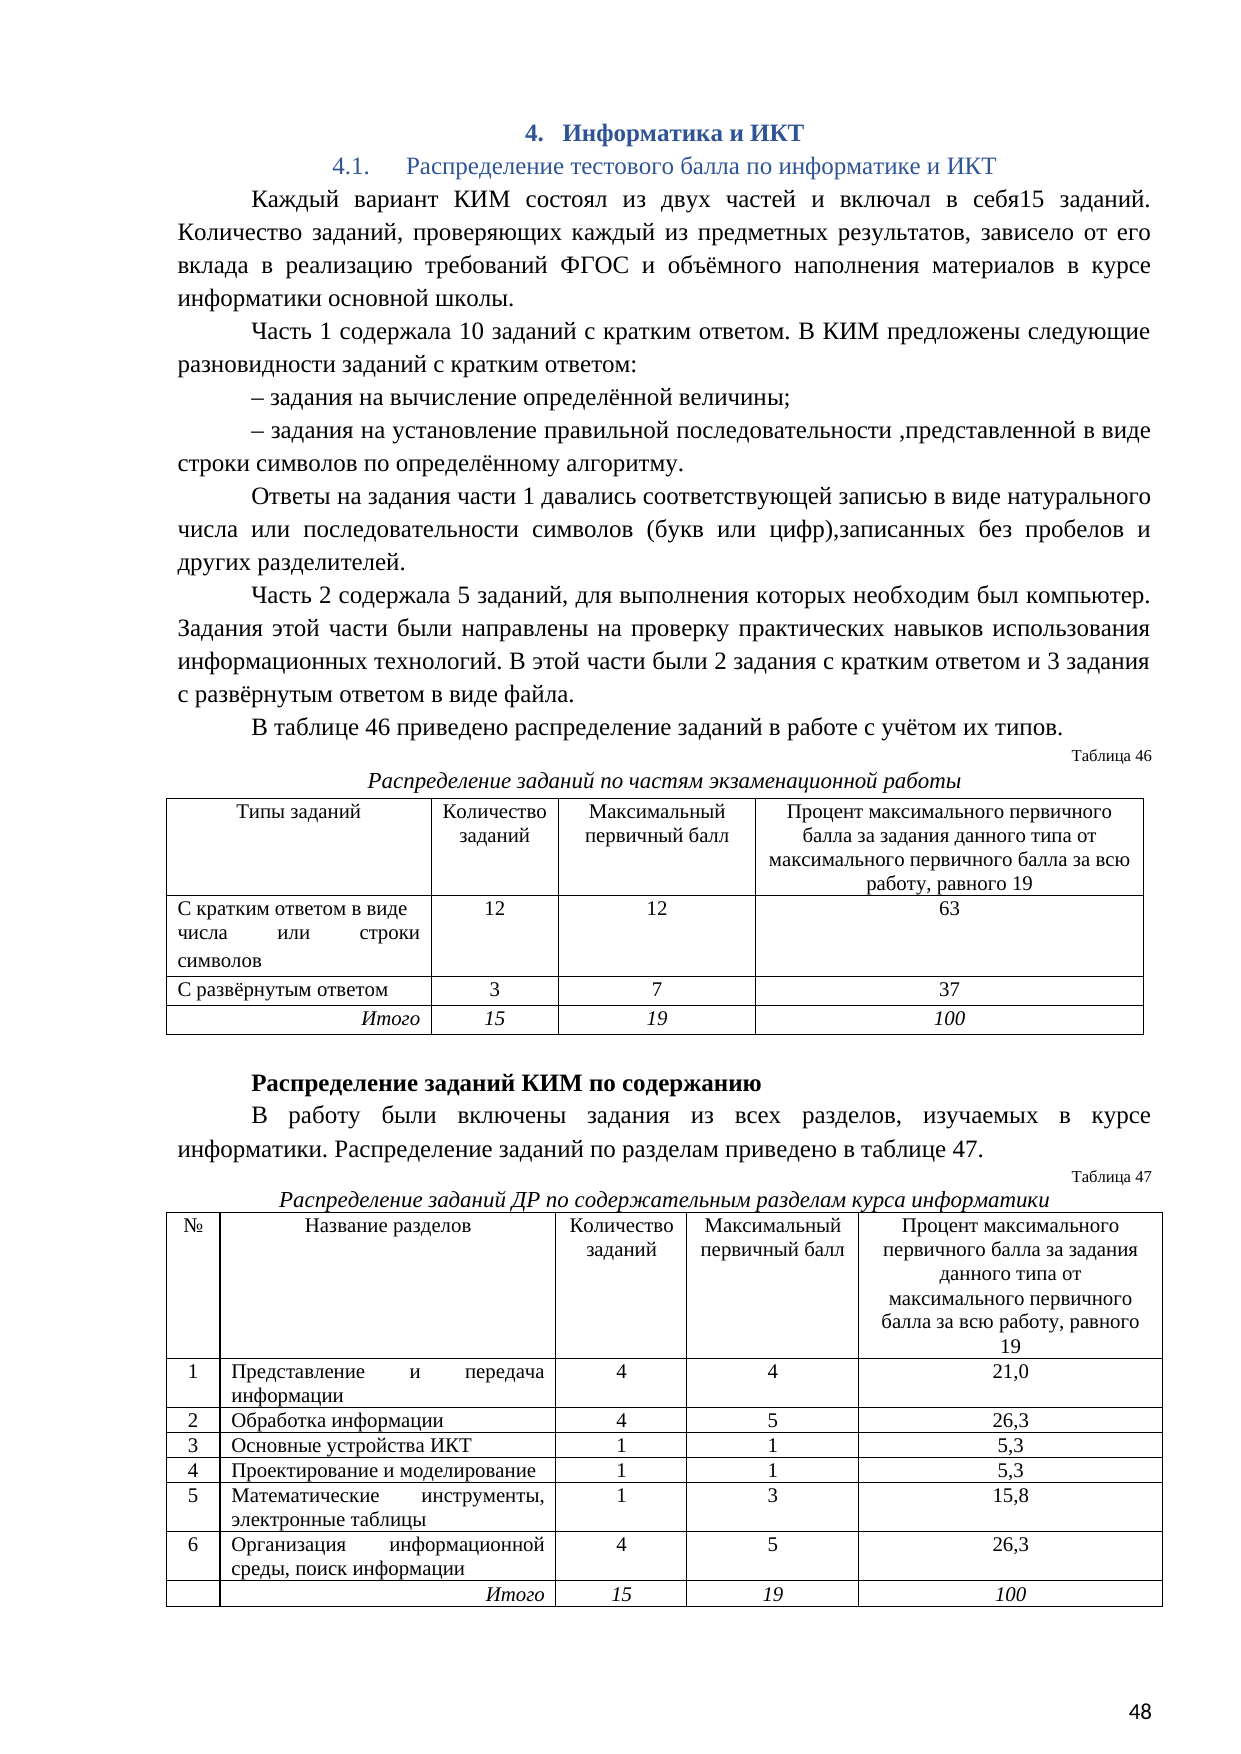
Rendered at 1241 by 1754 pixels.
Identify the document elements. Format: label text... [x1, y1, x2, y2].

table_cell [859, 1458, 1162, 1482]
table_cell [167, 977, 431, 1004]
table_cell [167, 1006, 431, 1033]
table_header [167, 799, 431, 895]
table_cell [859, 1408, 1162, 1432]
text Распределение заданий ДР по содержательным разделам курса информатики [177, 1186, 1152, 1212]
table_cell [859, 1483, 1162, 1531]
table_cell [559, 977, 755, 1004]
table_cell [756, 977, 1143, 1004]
subtitle Информатика и ИКТ [177, 118, 1152, 147]
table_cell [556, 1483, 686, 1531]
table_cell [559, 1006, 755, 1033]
text – задания на вычисление определённой величины; [177, 382, 1152, 411]
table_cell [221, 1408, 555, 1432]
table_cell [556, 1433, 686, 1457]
text Ответы на задания части 1 давались соответствующей записью в виде натурального числа или последовательности символов (букв или цифр),записанных без пробелов и других разделителей. [177, 481, 1152, 576]
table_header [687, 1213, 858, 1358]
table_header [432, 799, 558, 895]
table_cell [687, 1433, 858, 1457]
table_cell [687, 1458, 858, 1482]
text Таблица 46 [177, 746, 1152, 765]
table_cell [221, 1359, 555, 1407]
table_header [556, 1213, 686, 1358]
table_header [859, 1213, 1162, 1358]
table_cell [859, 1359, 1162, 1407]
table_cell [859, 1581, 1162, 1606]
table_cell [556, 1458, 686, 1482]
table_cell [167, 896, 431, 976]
text В работу были включены задания из всех разделов, изучаемых в курсе информатики. Распределение заданий по разделам приведено в таблице 47. [177, 1101, 1152, 1162]
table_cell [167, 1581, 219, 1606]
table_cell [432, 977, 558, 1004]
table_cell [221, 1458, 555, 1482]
text Распределение заданий по частям экзаменационной работы [177, 767, 1152, 794]
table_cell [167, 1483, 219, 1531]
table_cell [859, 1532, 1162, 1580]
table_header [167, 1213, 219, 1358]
text Таблица 47 [177, 1167, 1152, 1186]
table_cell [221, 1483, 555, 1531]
subtitle Распределение тестового балла по информатике и ИКТ [177, 151, 1152, 180]
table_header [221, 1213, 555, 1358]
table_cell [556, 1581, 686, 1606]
text Часть 2 содержала 5 заданий, для выполнения которых необходим был компьютер. Задания этой части были направлены на проверку практических навыков использования информационных технологий. В этой части были 2 задания с кратким ответом и 3 задания с развёрнутым ответом в виде файла. [177, 580, 1152, 708]
text – задания на установление правильной последовательности ,представленной в виде строки символов по определённому алгоритму. [177, 415, 1152, 477]
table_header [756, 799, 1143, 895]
text Распределение заданий КИМ по содержанию [177, 1068, 1152, 1096]
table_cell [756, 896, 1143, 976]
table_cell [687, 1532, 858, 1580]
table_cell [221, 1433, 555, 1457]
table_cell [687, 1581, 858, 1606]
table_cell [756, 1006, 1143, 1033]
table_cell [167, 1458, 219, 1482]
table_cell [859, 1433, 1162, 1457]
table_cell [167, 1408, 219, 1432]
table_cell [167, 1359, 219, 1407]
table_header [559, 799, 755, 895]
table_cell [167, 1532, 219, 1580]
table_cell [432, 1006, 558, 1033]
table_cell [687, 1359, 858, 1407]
text Часть 1 содержала 10 заданий с кратким ответом. В КИМ предложены следующие разновидности заданий с кратким ответом: [177, 316, 1152, 378]
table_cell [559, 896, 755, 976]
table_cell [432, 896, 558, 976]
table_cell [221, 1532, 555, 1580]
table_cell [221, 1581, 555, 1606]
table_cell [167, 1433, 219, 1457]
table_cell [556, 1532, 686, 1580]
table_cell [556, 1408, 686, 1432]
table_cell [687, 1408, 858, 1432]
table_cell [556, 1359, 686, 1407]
text В таблице 46 приведено распределение заданий в работе с учётом их типов. [177, 712, 1152, 741]
text Каждый вариант КИМ состоял из двух частей и включал в себя15 заданий. Количество заданий, проверяющих каждый из предметных результатов, зависело от его вклада в реализацию требований ФГОС и объёмного наполнения материалов в курсе информатики основной школы. [177, 184, 1152, 312]
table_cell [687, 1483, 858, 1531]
